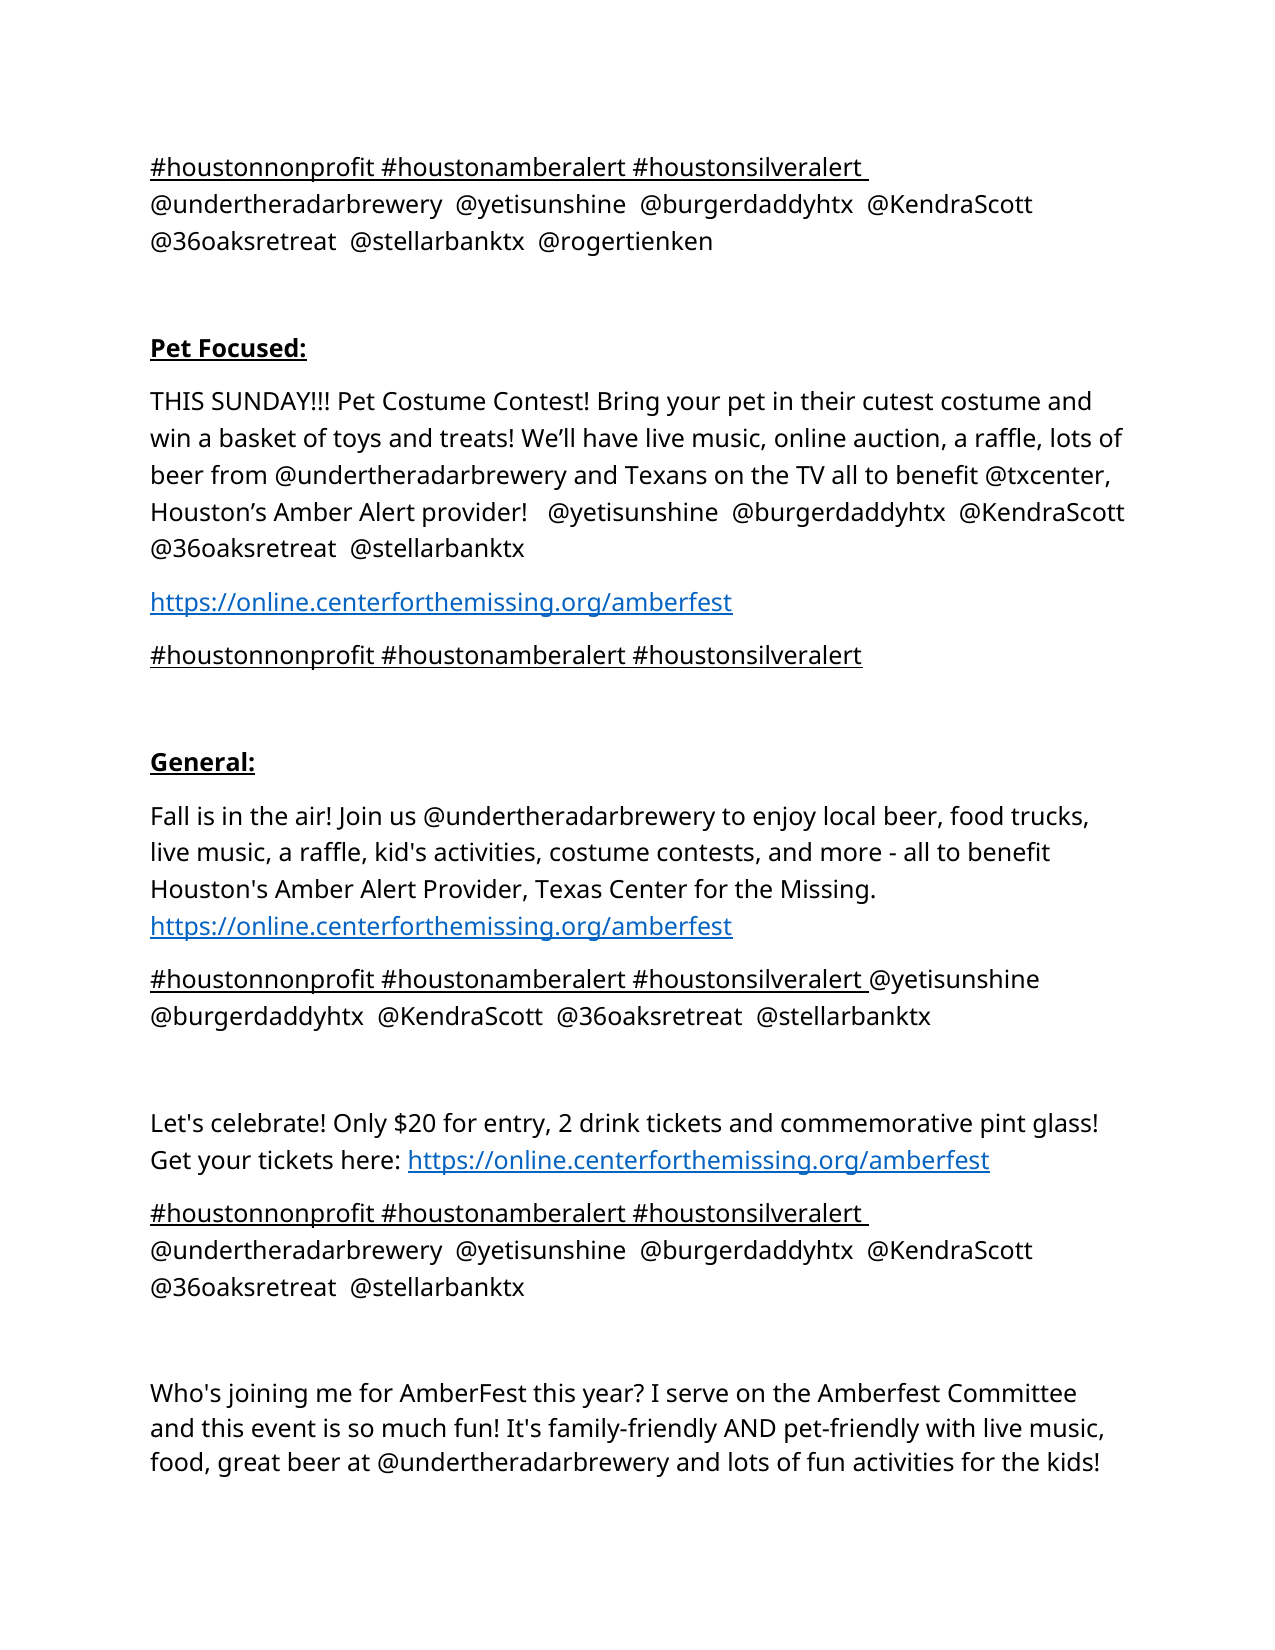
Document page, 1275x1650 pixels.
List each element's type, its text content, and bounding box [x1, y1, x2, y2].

text #houstonnonprofit #houstonamberalert #houstonsilveralert @yetisunshine @burgerdaddyhtx @KendraScott @36oaksretreat @stellarbanktx [150, 962, 1125, 1033]
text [150, 1376, 1125, 1478]
text Fall is in the air! Join us @undertheradarbrewery to enjoy local beer, food trucks, live music, a raffle, kid's activities, costume contests, and more - all to benefit Houston's Amber Alert Provider, Texas Center for the Missing. https://online.centerforthemissing.org/amberfest [150, 798, 1125, 942]
text #houstonnonprofit #houstonamberalert #houstonsilveralert @undertheradarbrewery @yetisunshine @burgerdaddyhtx @KendraScott @36oaksretreat @stellarbanktx [150, 1196, 1125, 1303]
text THIS SUNDAY!!! Pet Costume Contest! Bring your pet in their cutest costume and win a basket of toys and treats! We’ll have live music, online auction, a raffle, lots of beer from @undertheradarbrewery and Texans on the TV all to benefit @txcenter, Houston’s Amber Alert provider! @yetisunshine @burgerdaddyhtx @KendraScott @36oaksretreat @stellarbanktx [150, 384, 1125, 565]
text #houstonnonprofit #houstonamberalert #houstonsilveralert @undertheradarbrewery @yetisunshine @burgerdaddyhtx @KendraScott @36oaksretreat @stellarbanktx @rogertienken [150, 150, 1125, 258]
text Pet Focused: [150, 330, 1125, 364]
text https://online.centerforthemissing.org/amberfest [150, 584, 1125, 618]
text #houstonnonprofit #houstonamberalert #houstonsilveralert [150, 638, 1125, 672]
text General: [150, 745, 1125, 779]
text Let's celebrate! Only $20 for entry, 2 drink tickets and commemorative pint glass! Get your tickets here: https://online.centerforthemissing.org/amberfest [150, 1106, 1125, 1176]
